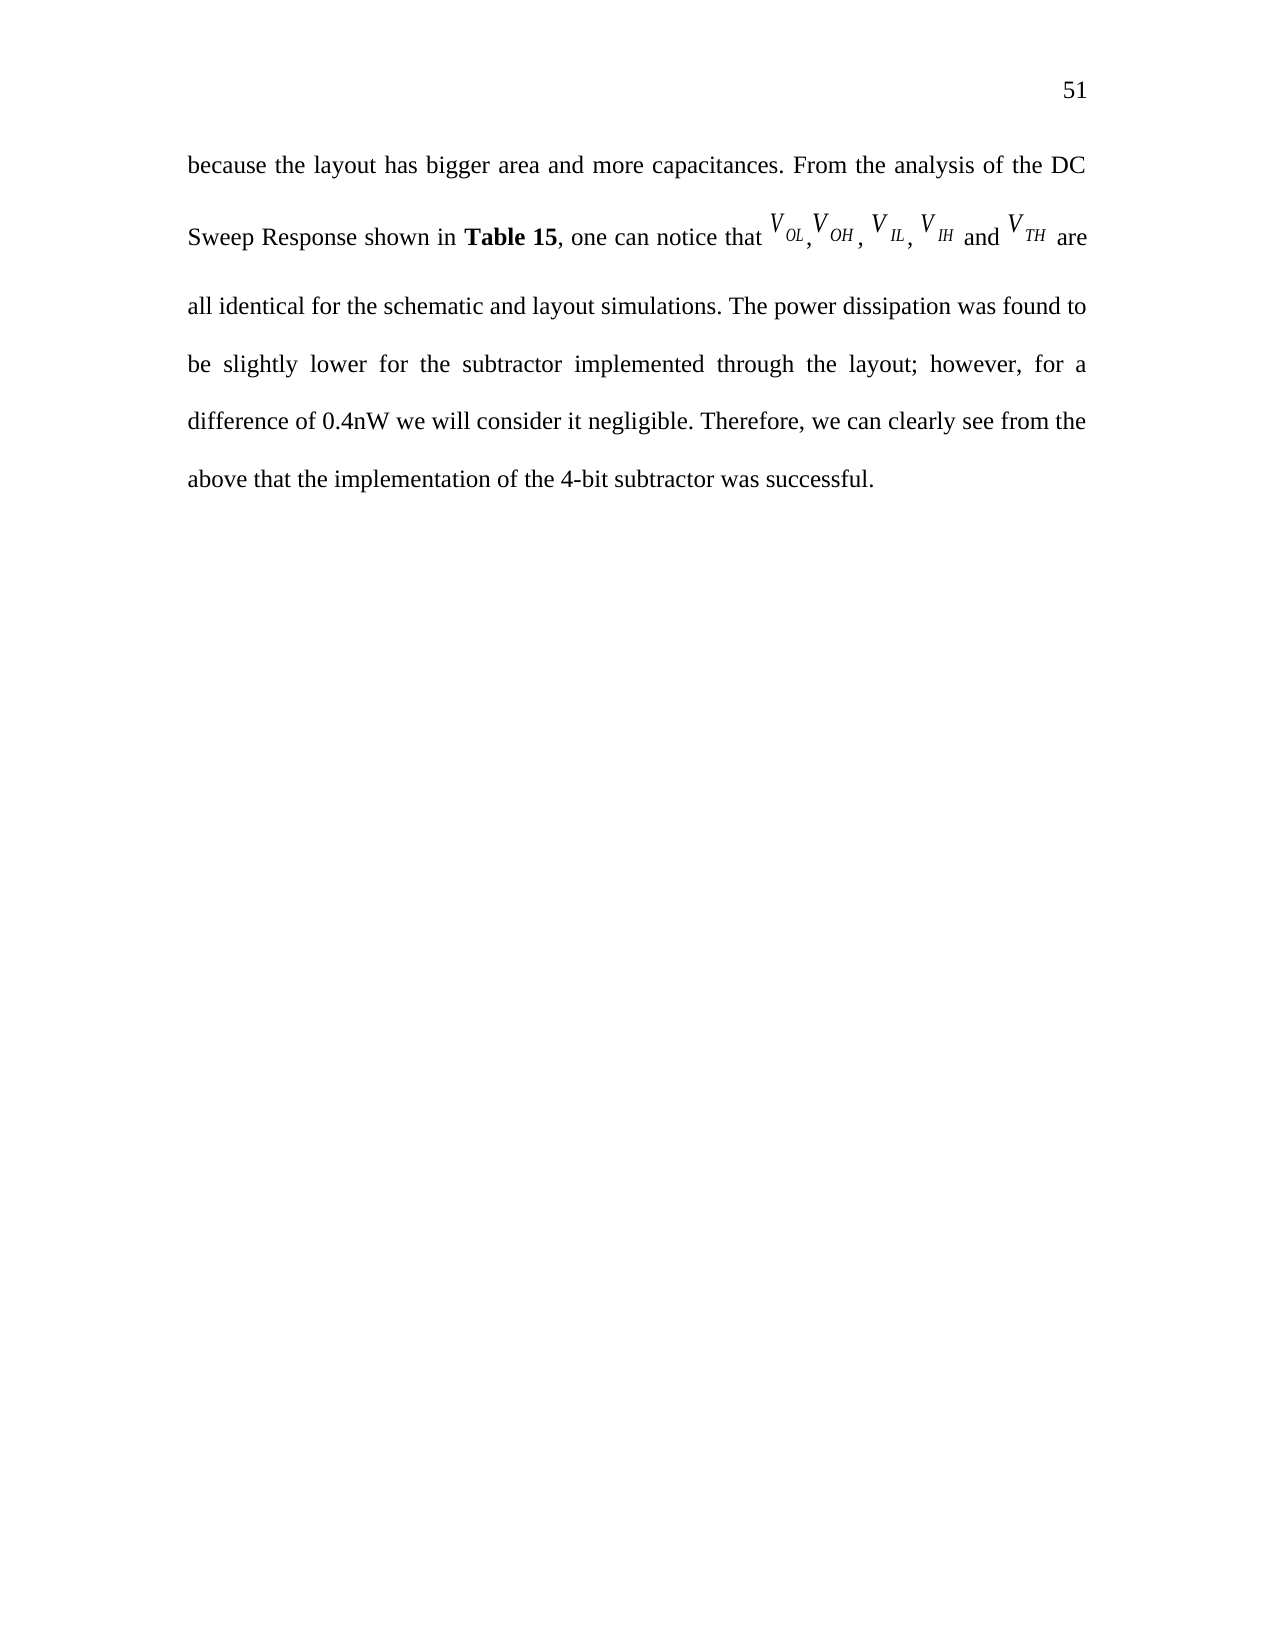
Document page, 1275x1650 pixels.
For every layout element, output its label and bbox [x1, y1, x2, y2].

text [187, 150, 1087, 492]
